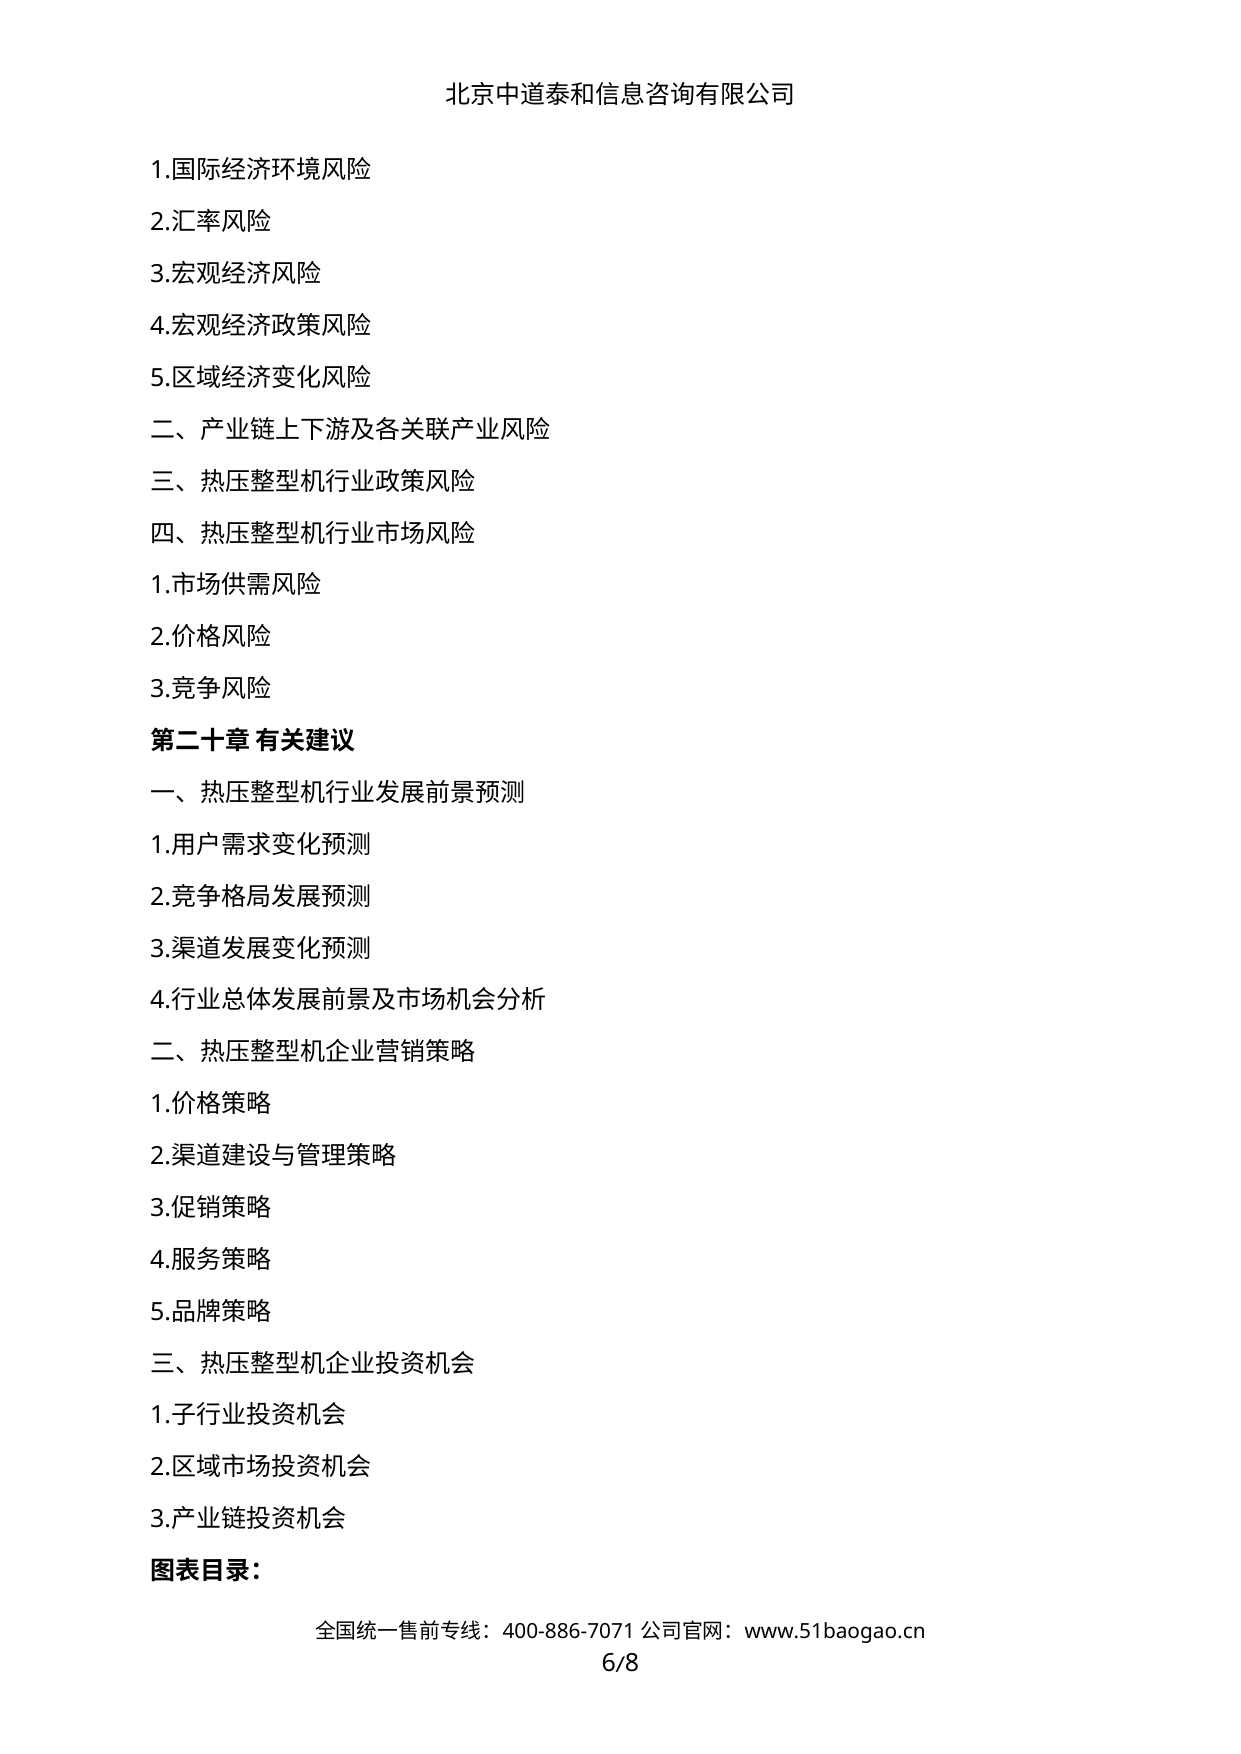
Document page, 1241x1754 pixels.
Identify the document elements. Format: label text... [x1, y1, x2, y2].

text 3.宏观经济风险 [150, 254, 1090, 290]
text 二、产业链上下游及各关联产业风险 [150, 409, 1090, 446]
text 4.宏观经济政策风险 [150, 306, 1090, 342]
text 图表目录： [150, 1551, 1090, 1587]
text 1.子行业投资机会 [150, 1395, 1090, 1431]
text 1.用户需求变化预测 [150, 824, 1090, 861]
text 3.渠道发展变化预测 [150, 928, 1090, 964]
text 2.价格风险 [150, 617, 1090, 653]
text 2.渠道建设与管理策略 [150, 1136, 1090, 1172]
text 2.汇率风险 [150, 202, 1090, 238]
text 5.品牌策略 [150, 1291, 1090, 1327]
text 二、热压整型机企业营销策略 [150, 1032, 1090, 1068]
text 3.产业链投资机会 [150, 1499, 1090, 1535]
text 1.国际经济环境风险 [150, 150, 1090, 186]
text 三、热压整型机行业政策风险 [150, 461, 1090, 497]
text 4.行业总体发展前景及市场机会分析 [150, 980, 1090, 1016]
text 2.区域市场投资机会 [150, 1447, 1090, 1483]
text 第二十章 有关建议 [150, 721, 1090, 757]
text 一、热压整型机行业发展前景预测 [150, 772, 1090, 809]
text 3.促销策略 [150, 1187, 1090, 1224]
text 四、热压整型机行业市场风险 [150, 513, 1090, 549]
text 5.区域经济变化风险 [150, 357, 1090, 394]
text 1.市场供需风险 [150, 565, 1090, 601]
text 3.竞争风险 [150, 669, 1090, 705]
text 三、热压整型机企业投资机会 [150, 1343, 1090, 1379]
text 1.价格策略 [150, 1084, 1090, 1120]
text 4.服务策略 [150, 1239, 1090, 1276]
text 2.竞争格局发展预测 [150, 876, 1090, 912]
